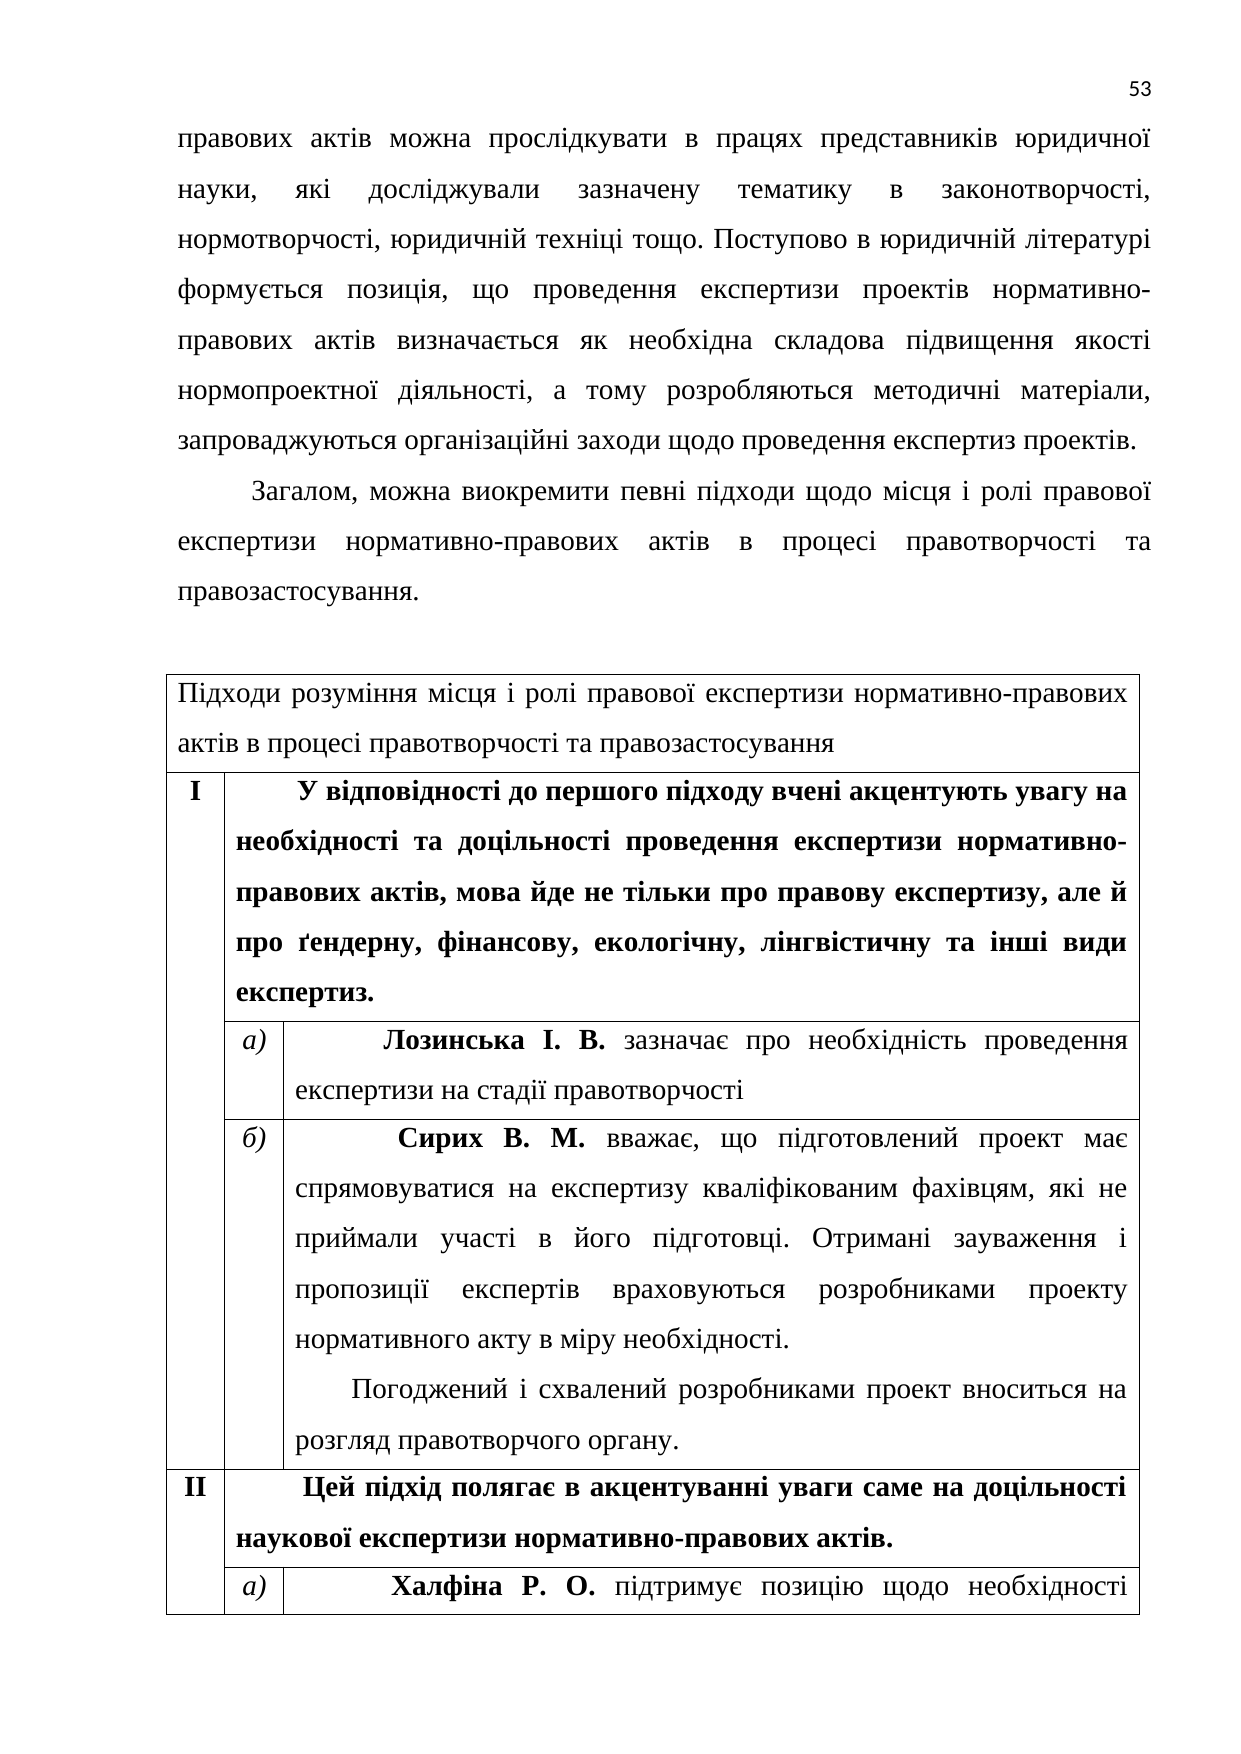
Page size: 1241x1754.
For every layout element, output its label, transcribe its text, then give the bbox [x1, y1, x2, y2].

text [177, 121, 1152, 456]
text Загалом, можна виокремити певні підходи щодо місця і ролі правової експертизи нормативно-правових актів в процесі правотворчості та правозастосування. [177, 473, 1152, 607]
table_cell а) [225, 1568, 283, 1614]
table_cell б) [225, 1120, 283, 1468]
table_cell У відповідності до першого підходу вчені акцентують увагу на необхідності та доцільності проведення експертизи нормативно-правових актів, мова йде не тільки про правову експертизу, але й про ґендерну, фінансову, екологічну, лінгвістичну та інші види експертиз. [225, 773, 1139, 1021]
table_cell Сирих В. М. вважає, що підготовлений проект має спрямовуватися на експертизу кваліфікованим фахівцям, які не приймали участі в його підготовці. Отримані зауваження і пропозиції експертів враховуються розробниками проекту нормативного акту в міру необхідності. Погоджений і схвалений розробниками проект вноситься на розгляд правотворчого органу. [284, 1120, 1139, 1468]
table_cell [284, 1568, 1139, 1614]
table_cell ІІ [167, 1470, 224, 1614]
table_cell Лозинська І. В. зазначає про необхідність проведення експертизи на стадії правотворчості [284, 1022, 1139, 1119]
table_header Підходи розуміння місця і ролі правової експертизи нормативно-правових актів в процесі правотворчості та правозастосування [167, 675, 1139, 772]
table_cell Цей підхід полягає в акцентуванні уваги саме на доцільності наукової експертизи нормативно-правових актів. [225, 1470, 1139, 1567]
table_cell І [167, 773, 224, 1468]
table_cell а) [225, 1022, 283, 1119]
